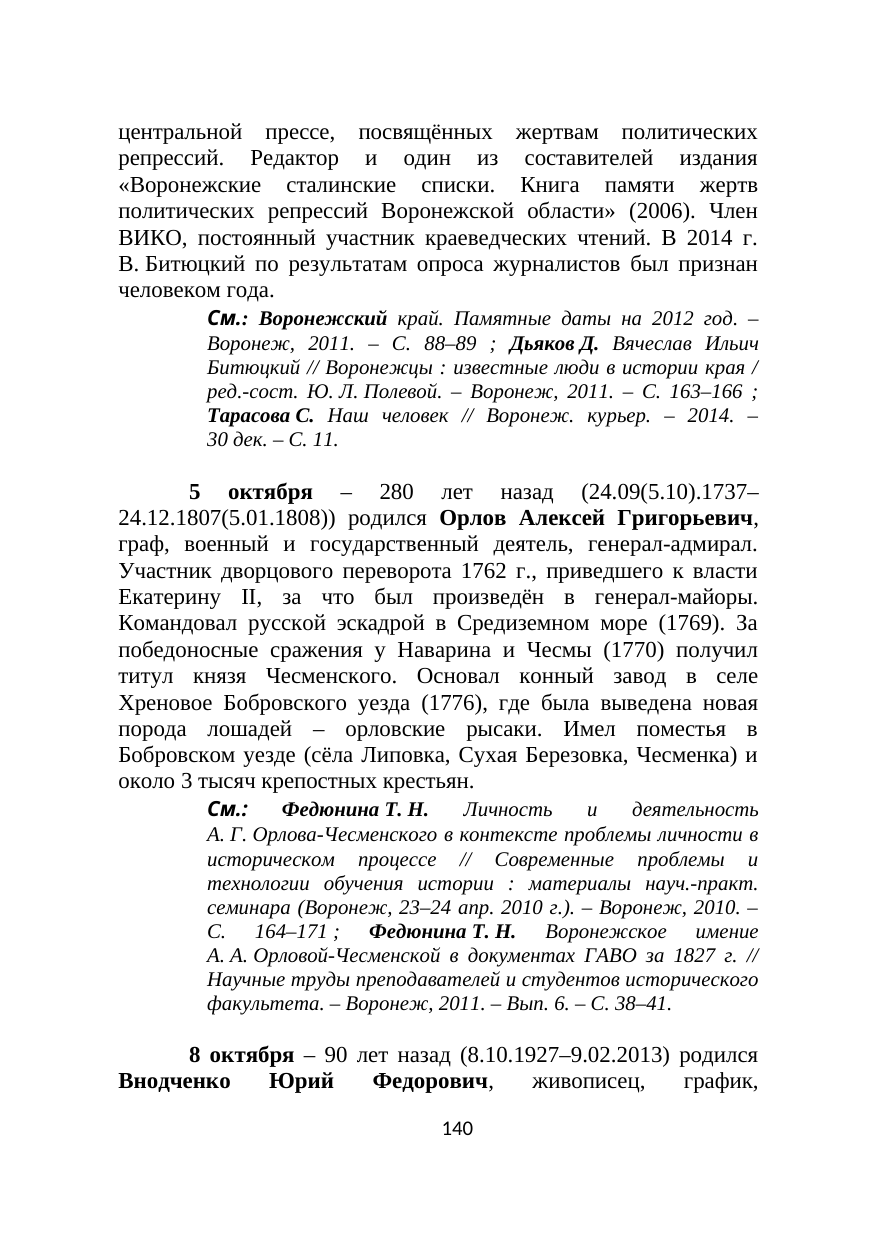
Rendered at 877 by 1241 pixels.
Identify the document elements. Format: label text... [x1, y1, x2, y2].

text См.: Воронежский край. Памятные даты на 2012 год. – Воронеж, 2011. – С. 88–89 ; Дьяков Д. Вячеслав Ильич Битюцкий // Воронежцы : известные люди в истории края / ред.-сост. Ю. Л. Полевой. – Воронеж, 2011. – С. 163–166 ; Тарасова С. Наш человек // Воронеж. курьер. – 2014. – 30 дек. – С. 11. [207, 303, 759, 451]
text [118, 118, 759, 303]
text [118, 1041, 759, 1094]
text См.: Федюнина Т. Н. Личность и деятельность А. Г. Орлова-Чесменского в контексте проблемы личности в историческом процессе // Современные проблемы и технологии обучения истории : материалы науч.-практ. семинара (Воронеж, 23–24 апр. 2010 г.). – Воронеж, 2010. – С. 164–171 ; Федюнина Т. Н. Воронежское имение А. А. Орловой-Чесменской в документах ГАВО за 1827 г. // Научные труды преподавателей и студентов исторического факультета. – Воронеж, 2011. – Вып. 6. – С. 38–41. [207, 794, 759, 1015]
text 5 октября – 280 лет назад (24.09(5.10).1737–24.12.1807(5.01.1808)) родился Орлов Алексей Григорьевич, граф, военный и государственный деятель, генерал-адмирал. Участник дворцового переворота 1762 г., приведшего к власти Екатерину II, за что был произведён в генерал-майоры. Командовал русской эскадрой в Средиземном море (1769). За победоносные сражения у Наварина и Чесмы (1770) получил титул князя Чесменского. Основал конный завод в селе Хреновое Бобровского уезда (1776), где была выведена новая порода лошадей – орловские рысаки. Имел поместья в Бобровском уезде (сёла Липовка, Сухая Березовка, Чесменка) и около 3 тысяч крепостных крестьян. [118, 478, 759, 794]
